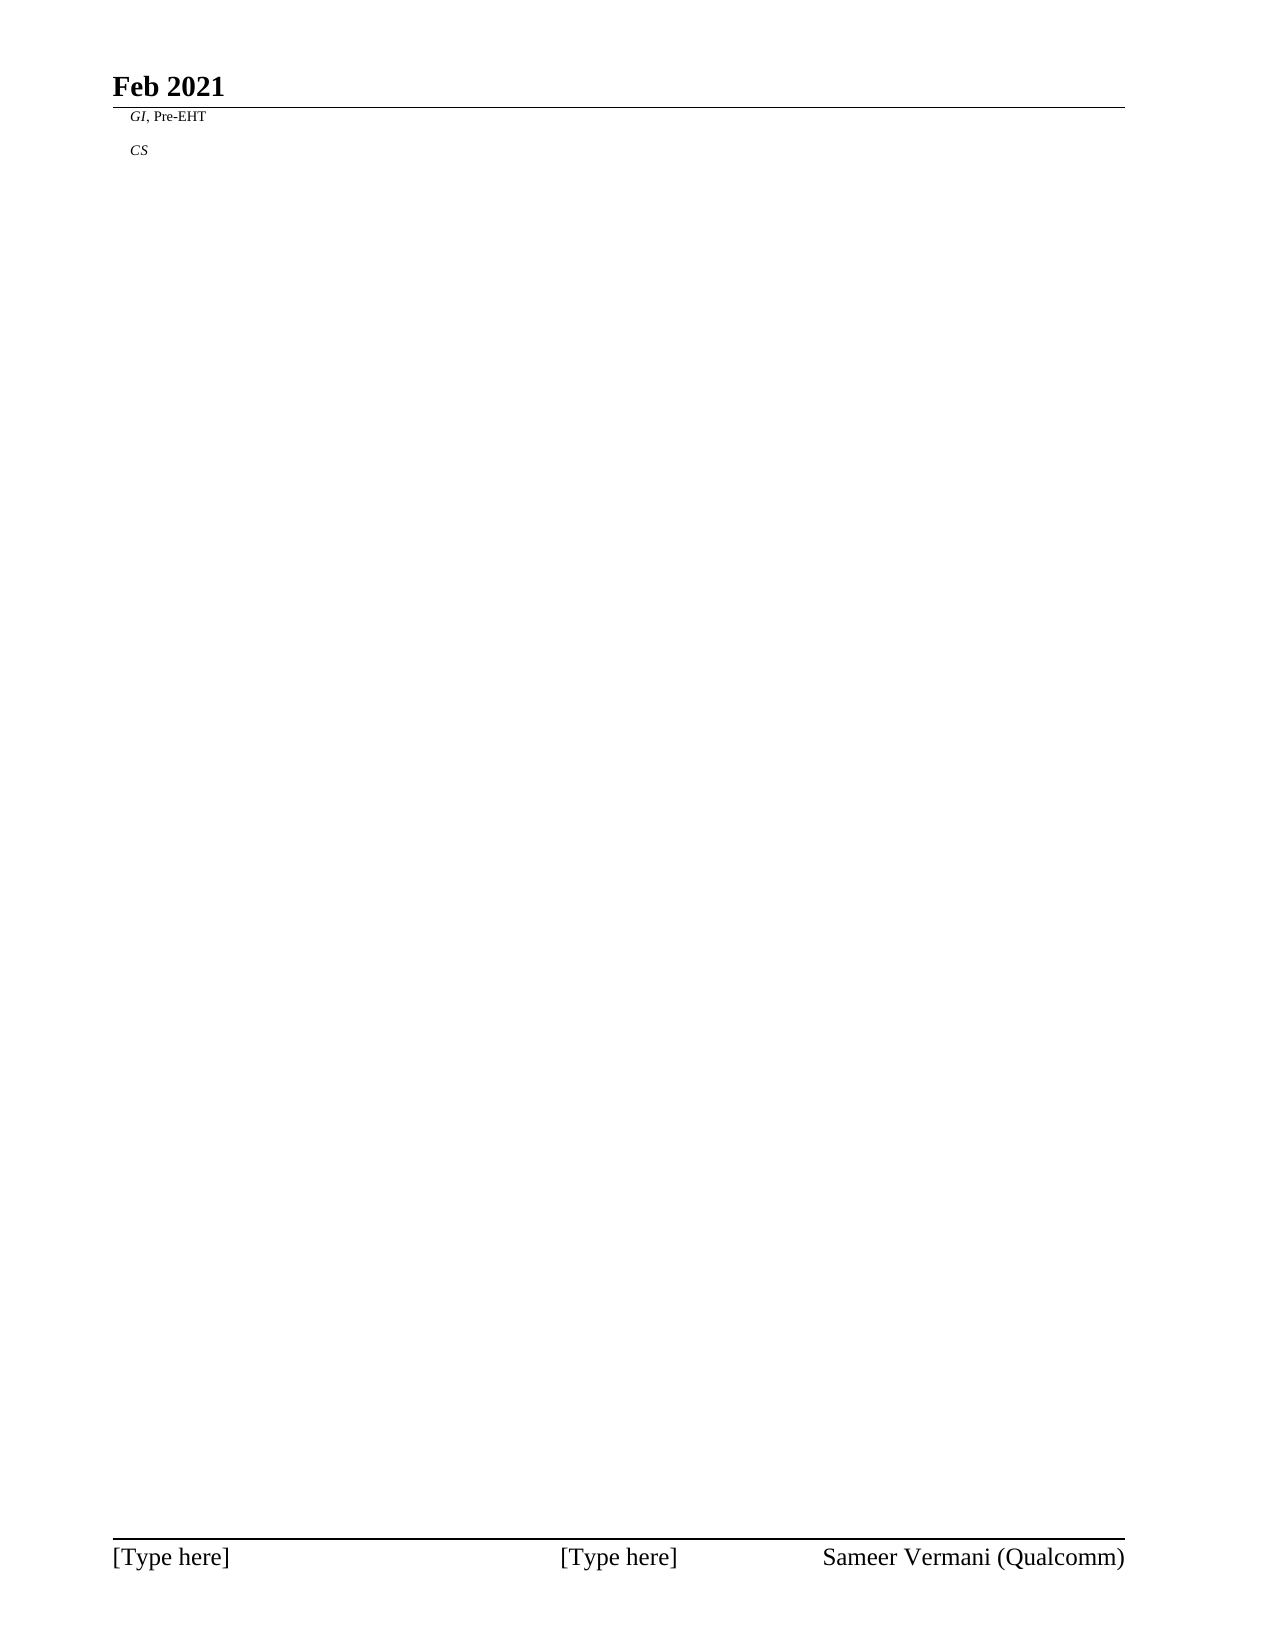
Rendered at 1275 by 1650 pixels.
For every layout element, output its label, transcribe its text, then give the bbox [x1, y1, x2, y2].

text GI Pre-EHT CS [130, 108, 243, 158]
